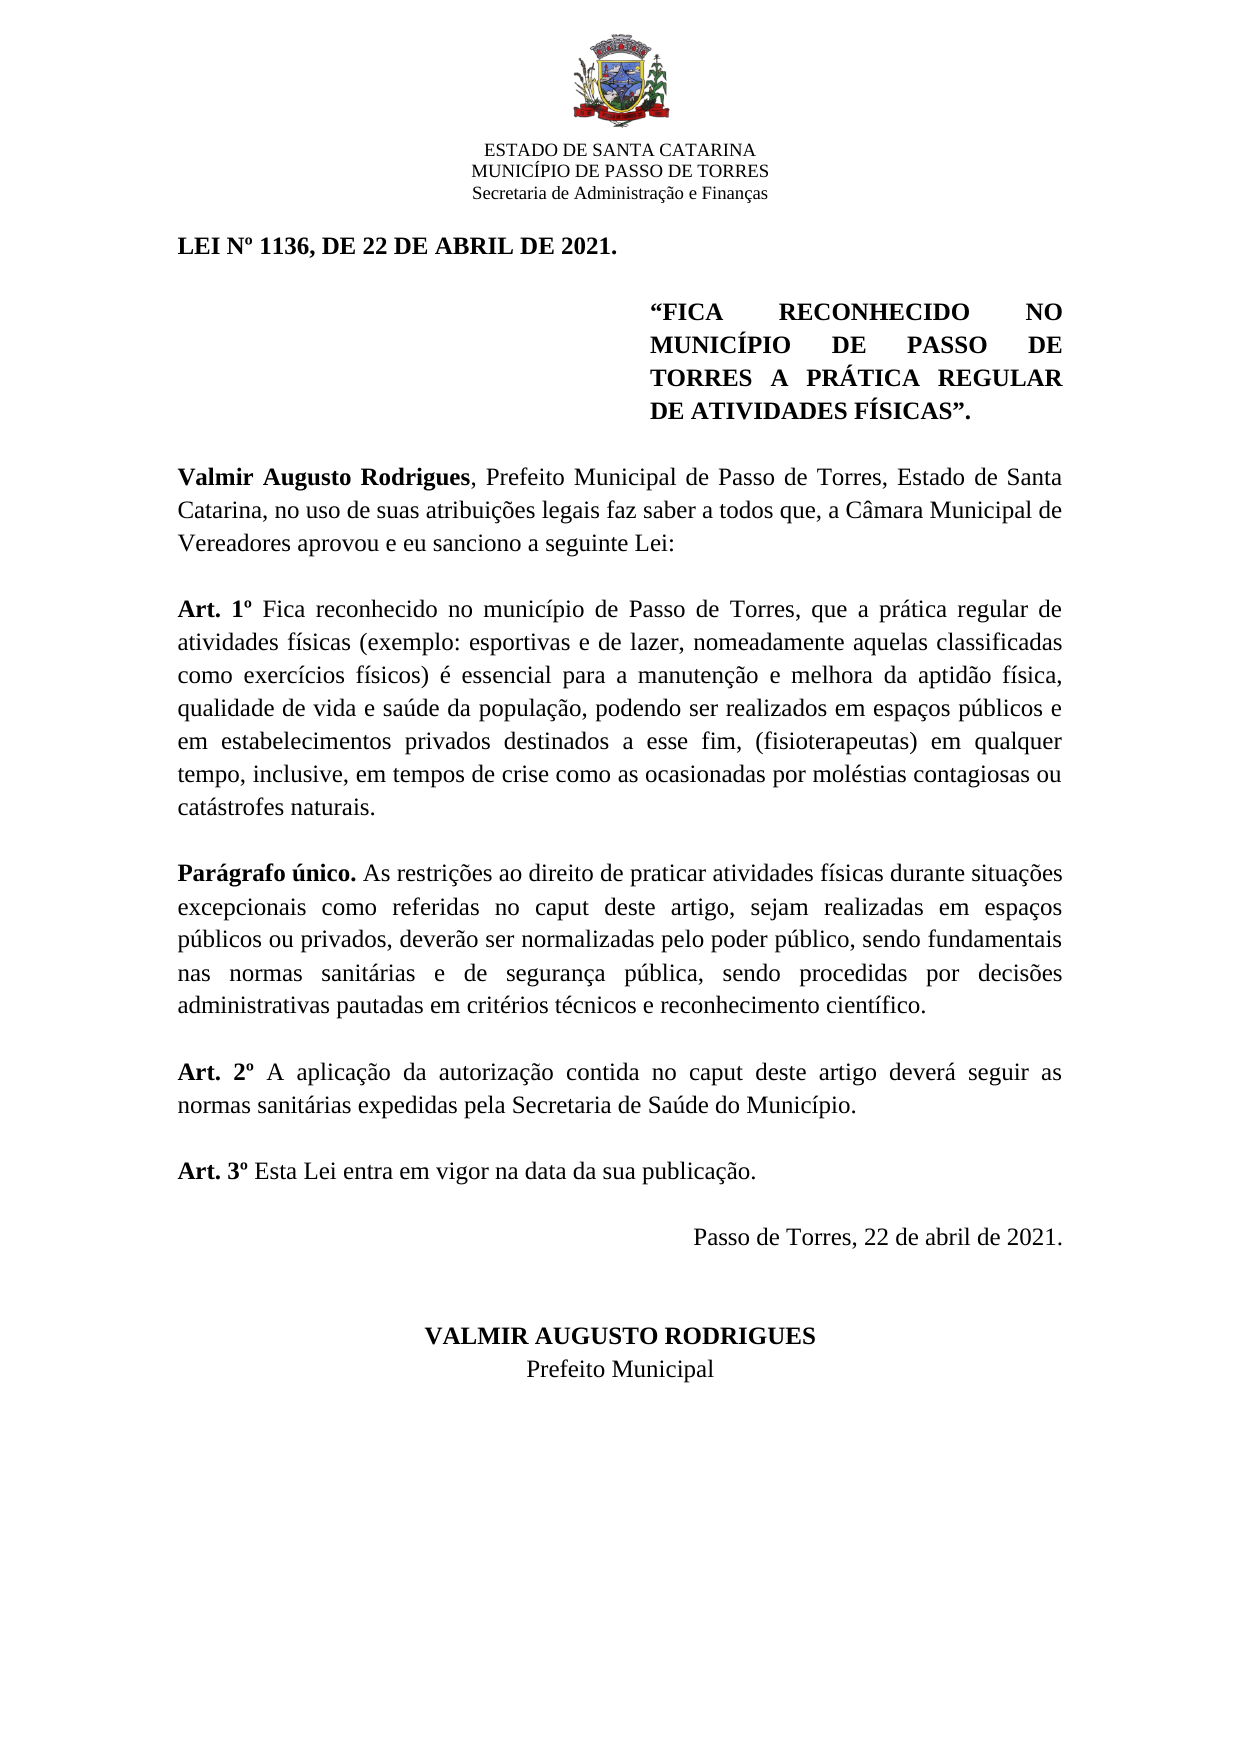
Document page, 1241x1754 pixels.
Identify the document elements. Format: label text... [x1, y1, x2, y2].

text VALMIR AUGUSTO RODRIGUES [177, 1321, 1063, 1349]
text Parágrafo único. As restrições ao direito de praticar atividades físicas durante situações excepcionais como referidas no caput deste artigo, sejam realizadas em espaços públicos ou privados, deverão ser normalizadas pelo poder público, sendo fundamentais nas normas sanitárias e de segurança pública, sendo procedidas por decisões administrativas pautadas em critérios técnicos e reconhecimento científico. [177, 858, 1063, 1019]
text “FICA RECONHECIDO NO MUNICÍPIO DE PASSO DE TORRES A PRÁTICA REGULAR DE ATIVIDADES FÍSICAS”. [650, 297, 1063, 425]
picture [570, 32, 670, 129]
text Valmir Augusto Rodrigues, Prefeito Municipal de Passo de Torres, Estado de Santa Catarina, no uso de suas atribuições legais faz saber a todos que, a Câmara Municipal de Vereadores aprovou e eu sanciono a seguinte Lei: [177, 462, 1063, 557]
text Art. 3º Esta Lei entra em vigor na data da sua publicação. [177, 1156, 1063, 1184]
text Passo de Torres, 22 de abril de 2021. [177, 1222, 1063, 1251]
text Art. 1º Fica reconhecido no município de Passo de Torres, que a prática regular de atividades físicas (exemplo: esportivas e de lazer, nomeadamente aquelas classificadas como exercícios físicos) é essencial para a manutenção e melhora da aptidão física, qualidade de vida e saúde da população, podendo ser realizados em espaços públicos e em estabelecimentos privados destinados a esse fim, (fisioterapeutas) em qualquer tempo, inclusive, em tempos de crise como as ocasionadas por moléstias contagiosas ou catástrofes naturais. [177, 594, 1063, 821]
text Prefeito Municipal [177, 1354, 1063, 1383]
text Art. 2º A aplicação da autorização contida no caput deste artigo deverá seguir as normas sanitárias expedidas pela Secretaria de Saúde do Município. [177, 1057, 1063, 1118]
text LEI Nº 1136, DE 22 DE ABRIL DE 2021. [177, 231, 1063, 260]
